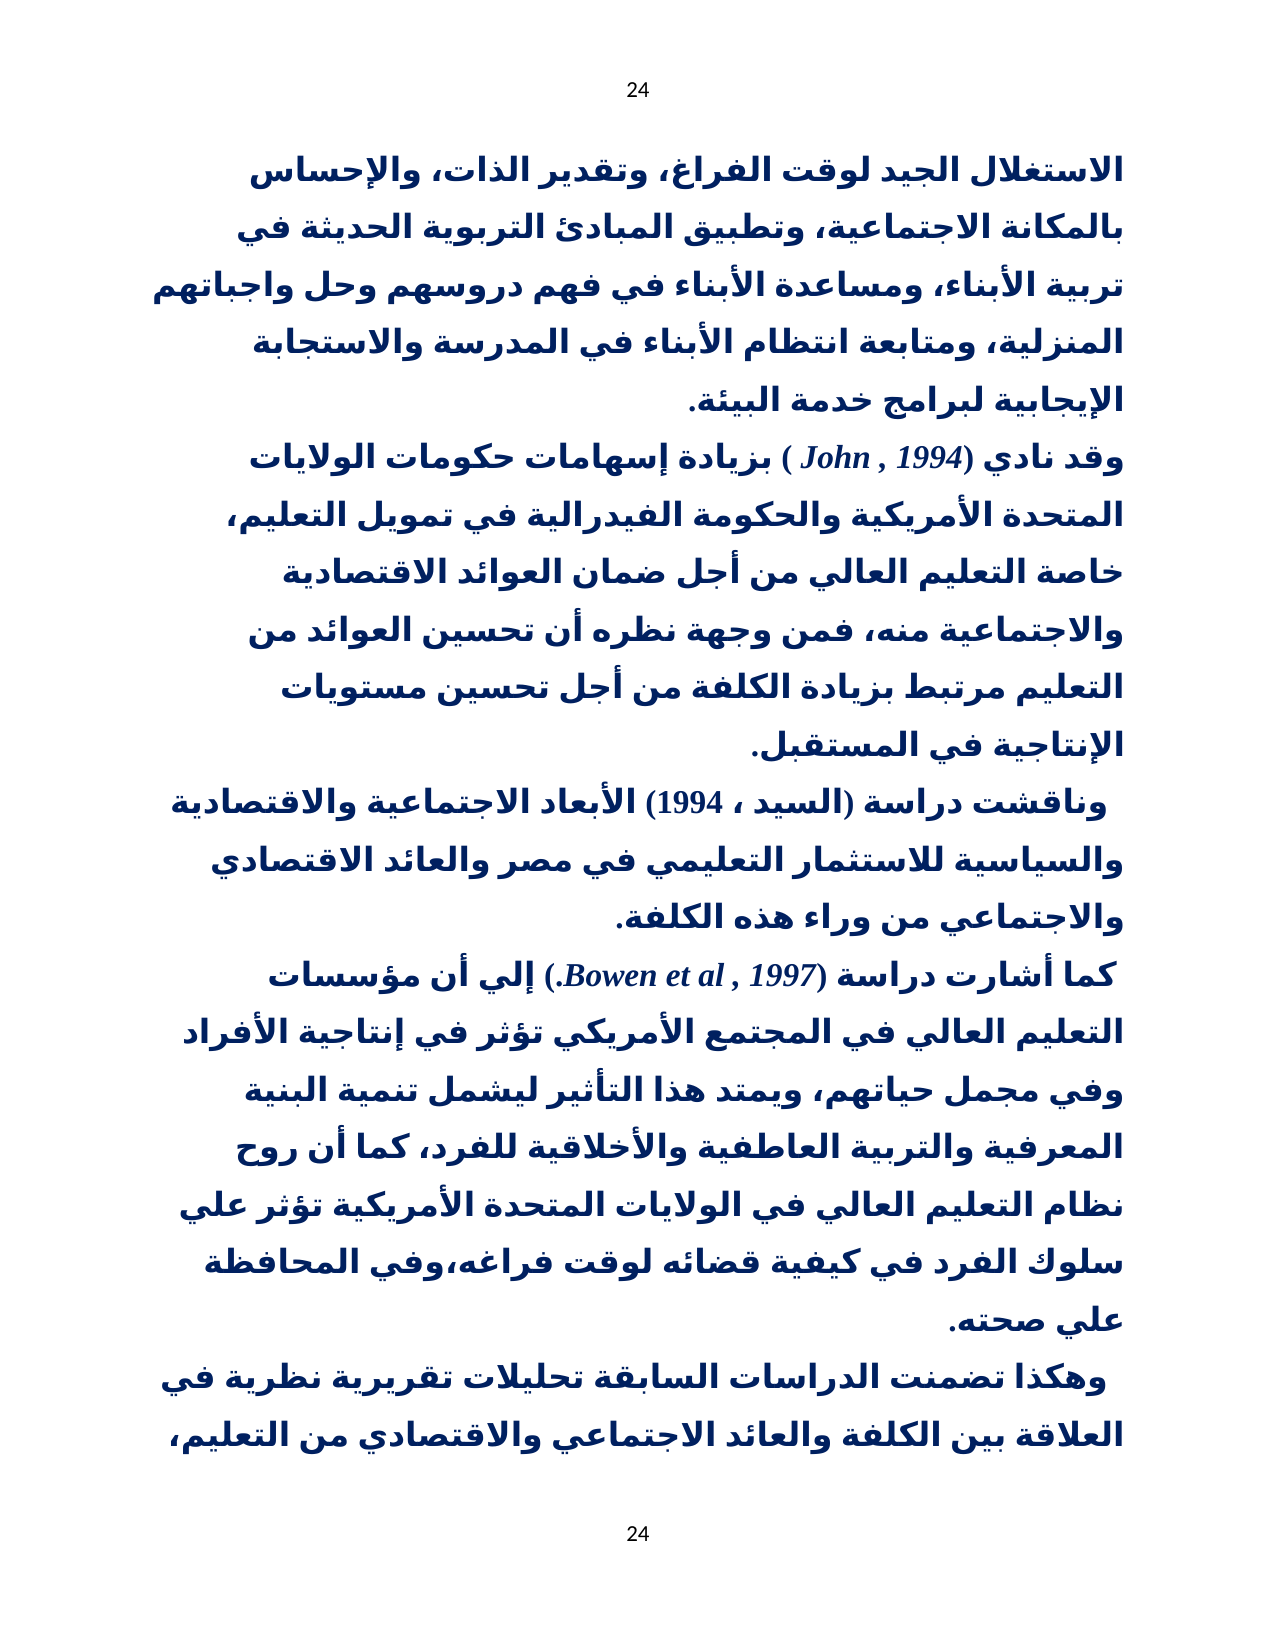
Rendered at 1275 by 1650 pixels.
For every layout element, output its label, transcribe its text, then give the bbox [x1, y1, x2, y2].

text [150, 150, 1125, 763]
text وناقشت دراسة (السيد ، 1994) الأبعاد الاجتماعية والاقتصادية والسياسية للاستثمار التعليمي في مصر والعائد الاقتصادي والاجتماعي من وراء هذه الكلفة. [150, 782, 1125, 936]
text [150, 1357, 1125, 1453]
text كما أشارت دراسة (Bowen et al , 1997.) إلي أن مؤسسات التعليم العالي في المجتمع الأمريكي تؤثر في إنتاجية الأفراد وفي مجمل حياتهم، ويمتد هذا التأثير ليشمل تنمية البنية المعرفية والتربية العاطفية والأخلاقية للفرد، كما أن روح نظام التعليم العالي في الولايات المتحدة الأمريكية تؤثر علي سلوك الفرد في كيفية قضائه لوقت فراغه،وفي المحافظة علي صحته. [150, 955, 1125, 1338]
